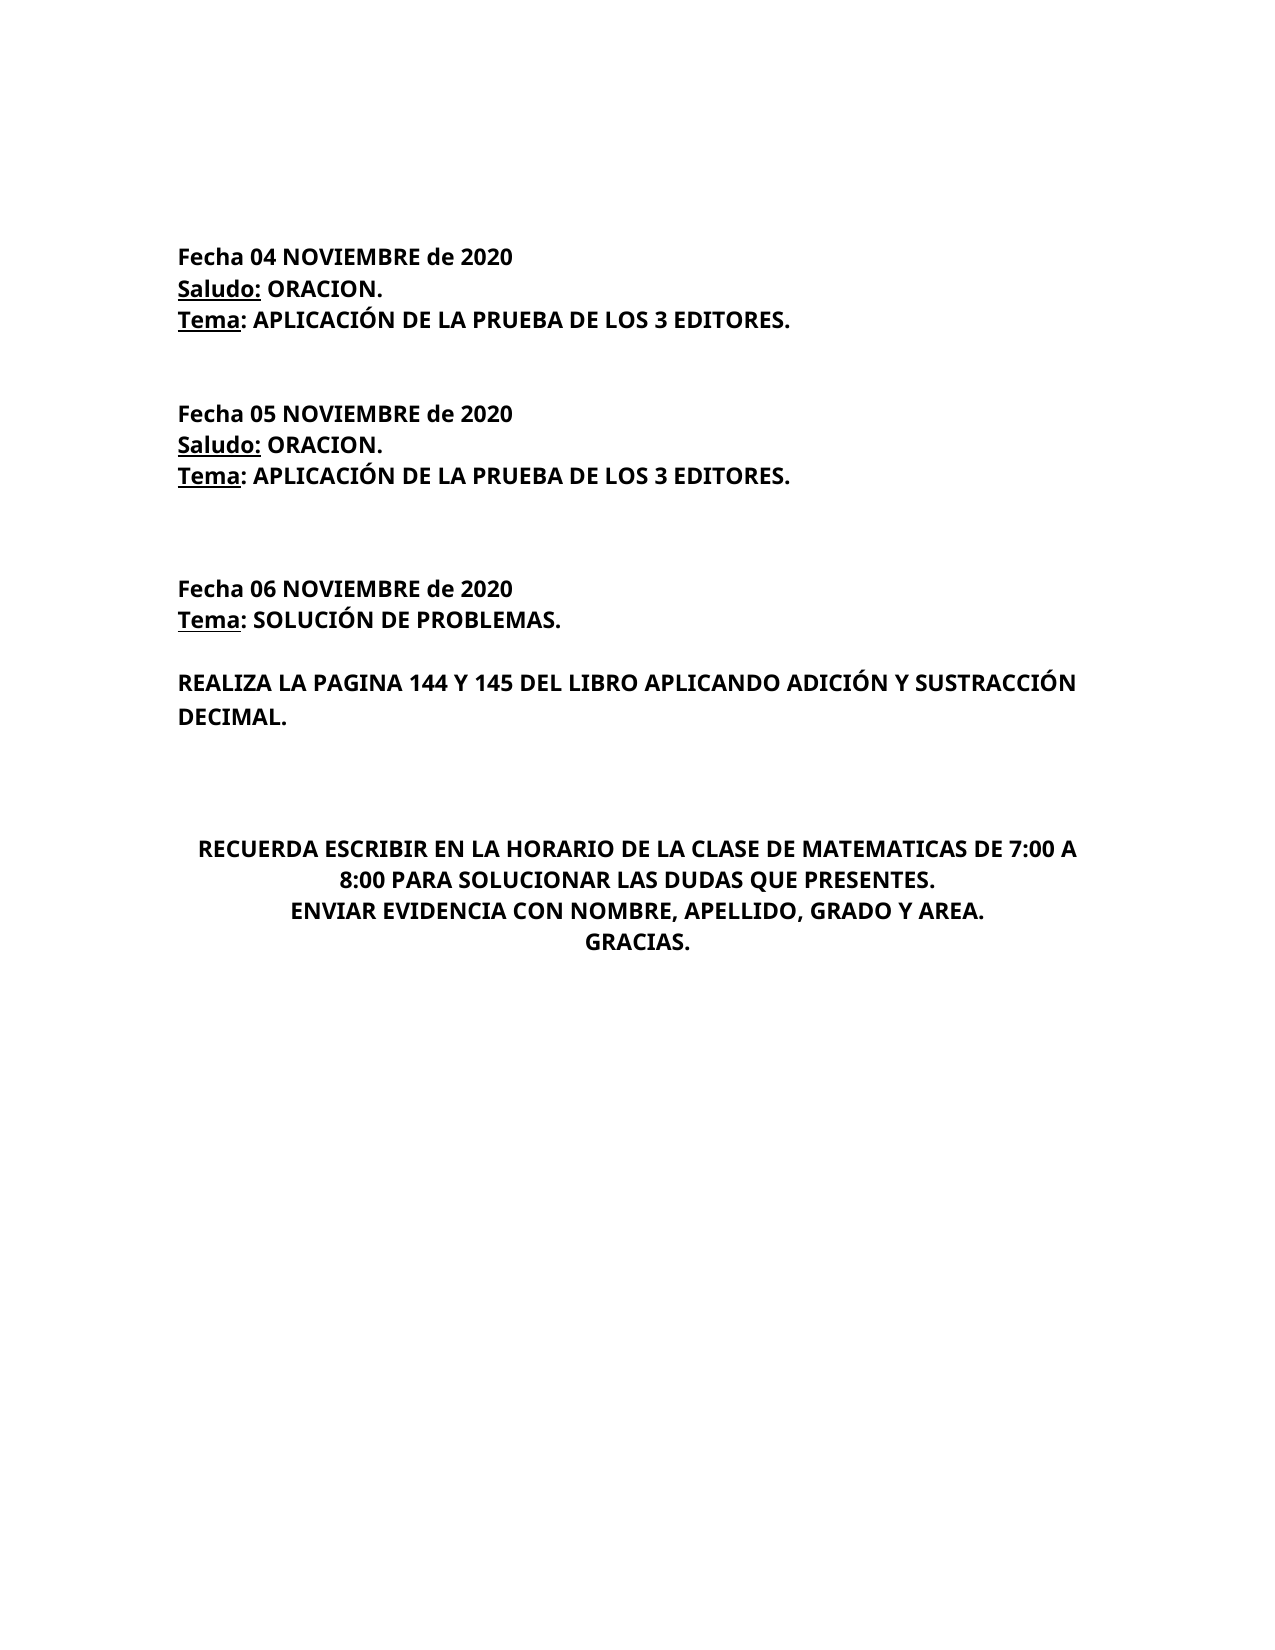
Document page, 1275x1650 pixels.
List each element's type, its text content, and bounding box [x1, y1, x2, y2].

text GRACIAS. [177, 926, 1098, 958]
text Tema: SOLUCIÓN DE PROBLEMAS. [177, 604, 1098, 636]
text Fecha 04 NOVIEMBRE de 2020 [177, 241, 1098, 273]
text Saludo: ORACION. [177, 273, 1098, 304]
text Fecha 05 NOVIEMBRE de 2020 [177, 398, 1098, 429]
text Tema: APLICACIÓN DE LA PRUEBA DE LOS 3 EDITORES. [177, 304, 1098, 335]
text Fecha 06 NOVIEMBRE de 2020 [177, 573, 1098, 604]
text ENVIAR EVIDENCIA CON NOMBRE, APELLIDO, GRADO Y AREA. [177, 895, 1098, 926]
text Tema: APLICACIÓN DE LA PRUEBA DE LOS 3 EDITORES. [177, 460, 1098, 491]
text RECUERDA ESCRIBIR EN LA HORARIO DE LA CLASE DE MATEMATICAS DE 7:00 A 8:00 PARA SOLUCIONAR LAS DUDAS QUE PRESENTES. [177, 833, 1098, 895]
text Saludo: ORACION. [177, 429, 1098, 460]
text REALIZA LA PAGINA 144 Y 145 DEL LIBRO APLICANDO ADICIÓN Y SUSTRACCIÓN DECIMAL. [177, 667, 1098, 732]
